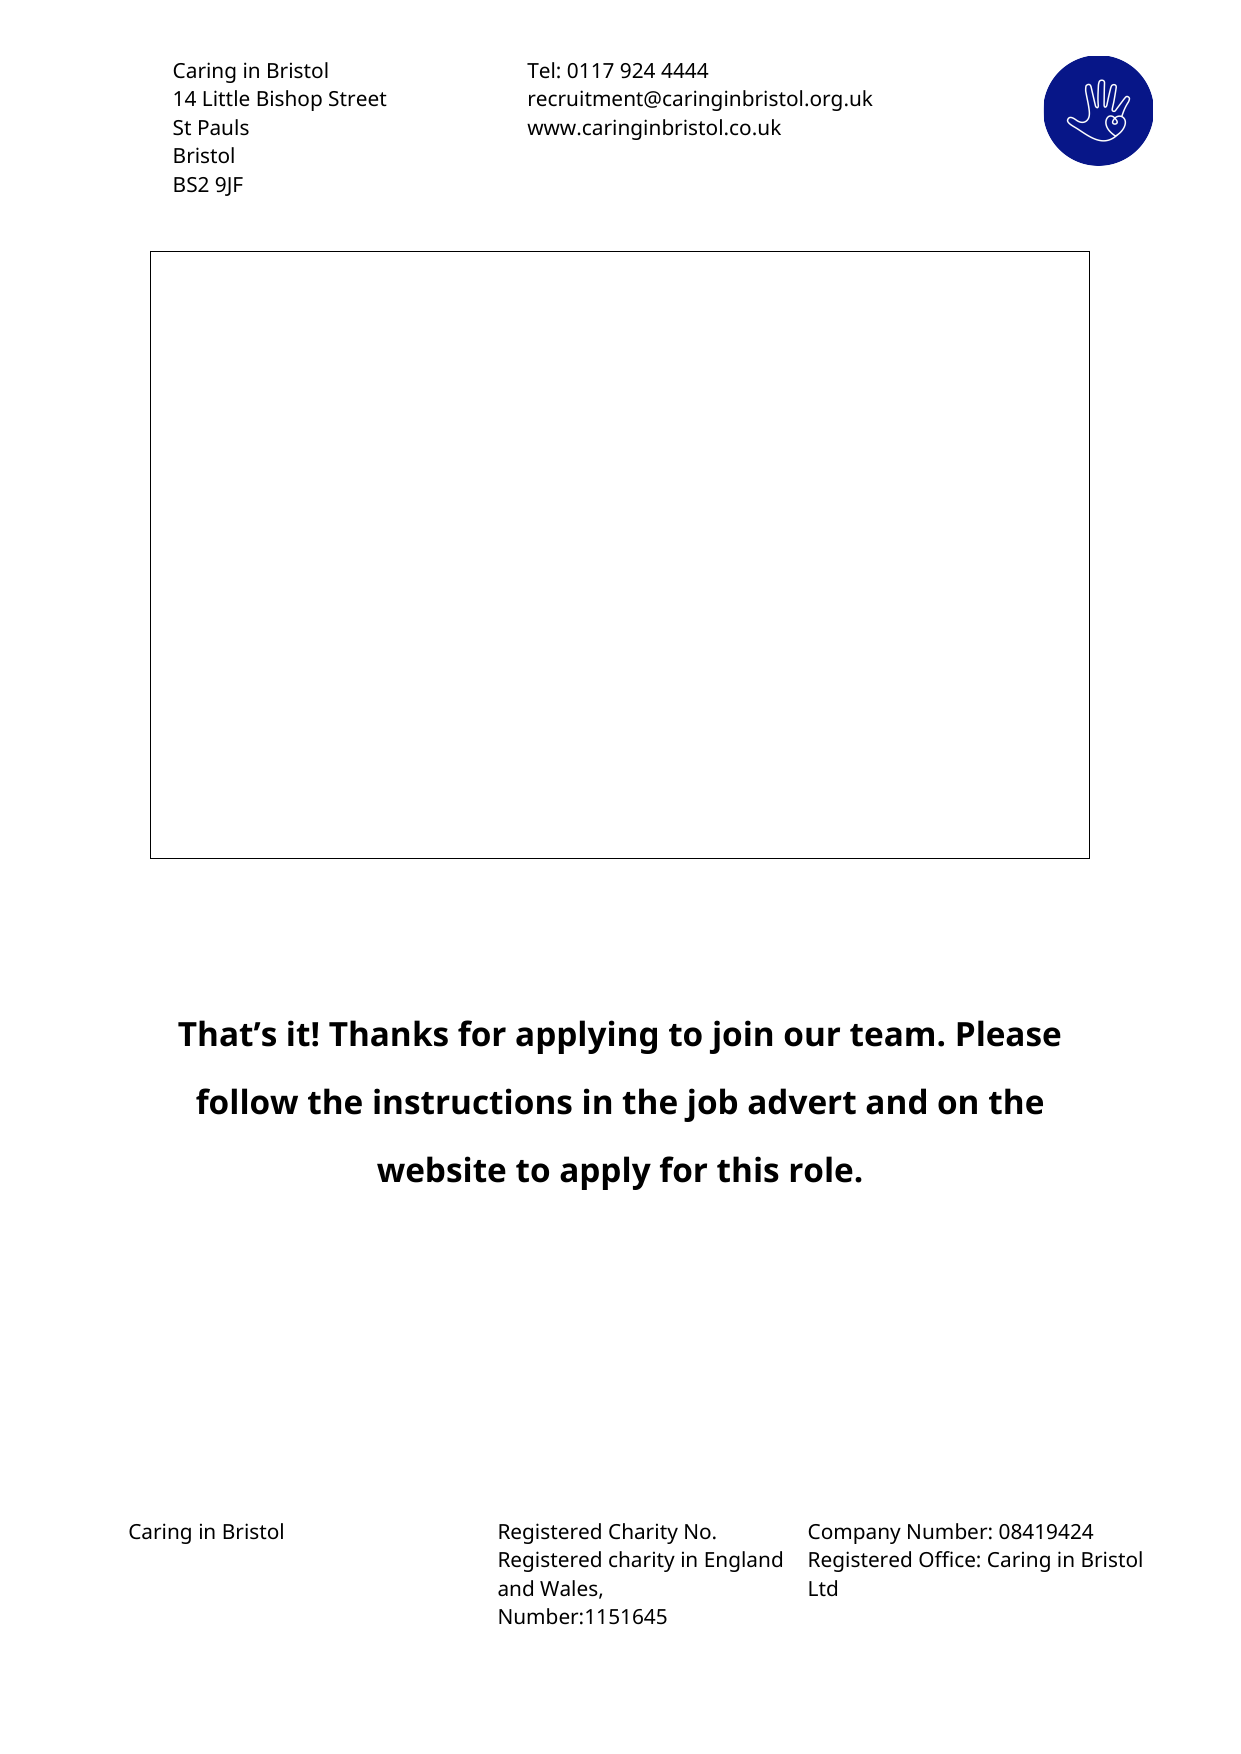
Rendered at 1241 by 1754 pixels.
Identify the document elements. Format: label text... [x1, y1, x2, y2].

text That’s it! Thanks for applying to join our team. Please follow the instructions in the job advert and on the website to apply for this role. [150, 1011, 1090, 1192]
picture [1043, 56, 1153, 166]
table_header [151, 252, 1089, 857]
